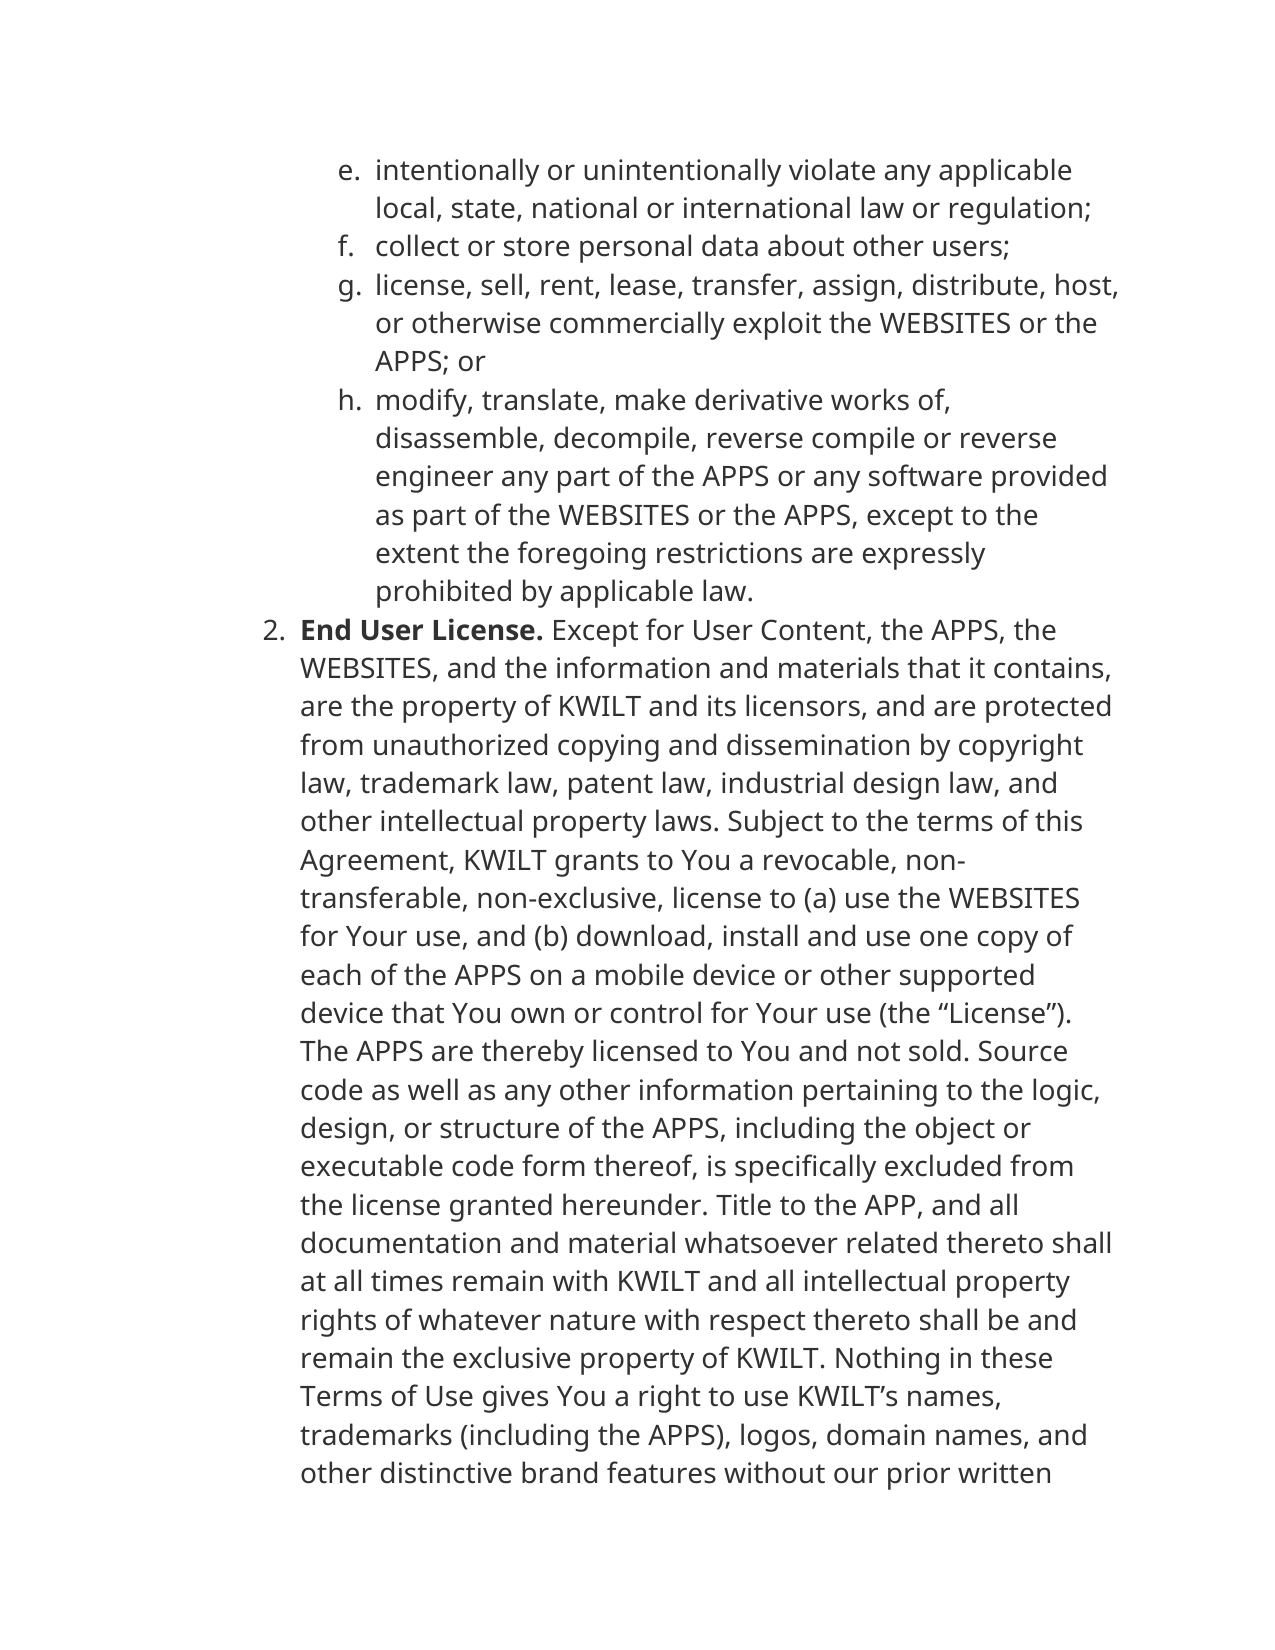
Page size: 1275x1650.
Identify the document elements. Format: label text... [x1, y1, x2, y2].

list modify, translate, make derivative works of, disassemble, decompile, reverse compile or reverse engineer any part of the APPS or any software provided as part of the WEBSITES or the APPS, except to the extent the foregoing restrictions are expressly prohibited by applicable law. [337, 380, 1125, 610]
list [262, 610, 1125, 1492]
list intentionally or unintentionally violate any applicable local, state, national or international law or regulation; [337, 150, 1125, 227]
list license, sell, rent, lease, transfer, assign, distribute, host, or otherwise commercially exploit the WEBSITES or the APPS; or [337, 265, 1125, 380]
list collect or store personal data about other users; [337, 227, 1125, 265]
